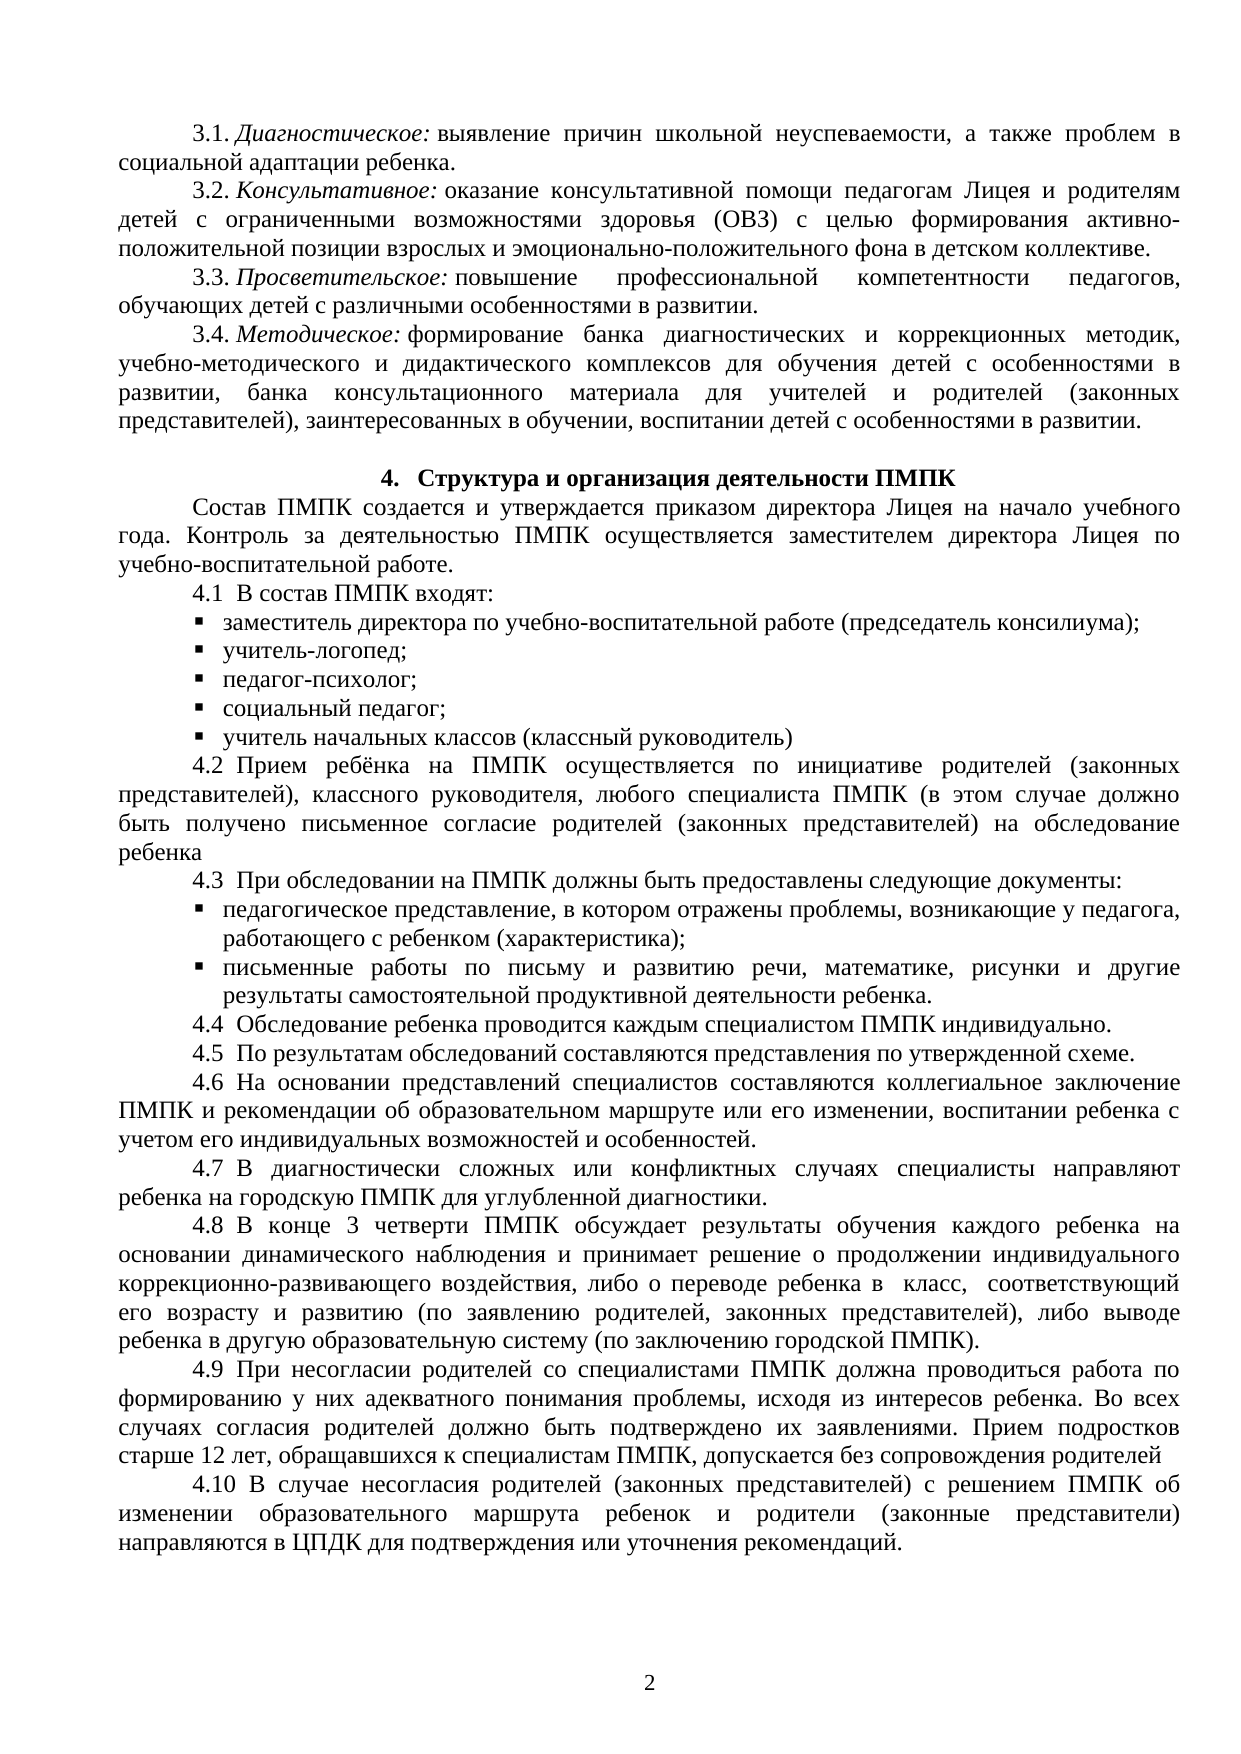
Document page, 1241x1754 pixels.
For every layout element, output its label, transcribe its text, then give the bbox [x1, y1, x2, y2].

list По результатам обследований составляются представления по утвержденной схеме. [118, 1038, 1181, 1067]
list учитель начальных классов (классный руководитель) [193, 722, 1181, 751]
text Состав ПМПК создается и утверждается приказом директора Лицея на начало учебного года. Контроль за деятельностью ПМПК осуществляется заместителем директора Лицея по учебно-воспитательной работе. [118, 492, 1181, 578]
text 3.3. Просветительское: повышение профессиональной компетентности педагогов, обучающих детей с различными особенностями в развитии. [118, 262, 1181, 319]
list педагог-психолог; [193, 664, 1181, 693]
list Структура и организация деятельности ПМПК [118, 463, 1181, 492]
list При несогласии родителей со специалистами ПМПК должна проводиться работа по формированию у них адекватного понимания проблемы, исходя из интересов ребенка. Во всех случаях согласия родителей должно быть подтверждено их заявлениями. Прием подростков старше 12 лет, обращавшихся к специалистам ПМПК, допускается без сопровождения родителей [118, 1354, 1181, 1469]
list На основании представлений специалистов составляются коллегиальное заключение ПМПК и рекомендации об образовательном маршруте или его изменении, воспитании ребенка с учетом его индивидуальных возможностей и особенностей. [118, 1067, 1181, 1153]
list В конце 3 четверти ПМПК обсуждает результаты обучения каждого ребенка на основании динамического наблюдения и принимает решение о продолжении индивидуального коррекционно-развивающего воздействия, либо о переводе ребенка в класс, соответствующий его возрасту и развитию (по заявлению родителей, законных представителей), либо выводе ребенка в другую образовательную систему (по заключению городской ПМПК). [118, 1211, 1181, 1354]
list В диагностически сложных или конфликтных случаях специалисты направляют ребенка на городскую ПМПК для углубленной диагностики. [118, 1153, 1181, 1211]
list При обследовании на ПМПК должны быть предоставлены следующие документы: [118, 866, 1181, 894]
list письменные работы по письму и развитию речи, математике, рисунки и другие результаты самостоятельной продуктивной деятельности ребенка. [193, 952, 1181, 1009]
list педагогическое представление, в котором отражены проблемы, возникающие у педагога, работающего с ребенком (характеристика); [193, 894, 1181, 952]
list Прием ребёнка на ПМПК осуществляется по инициативе родителей (законных представителей), классного руководителя, любого специалиста ПМПК (в этом случае должно быть получено письменное согласие родителей (законных представителей) на обследование ребенка [118, 751, 1181, 866]
list В состав ПМПК входят: [118, 578, 1181, 607]
text 3.2. Консультативное: оказание консультативной помощи педагогам Лицея и родителям детей с ограниченными возможностями здоровья (ОВЗ) с целью формирования активно-положительной позиции взрослых и эмоционально-положительного фона в детском коллективе. [118, 176, 1181, 262]
list В случае несогласия родителей (законных представителей) с решением ПМПК об изменении образовательного маршрута ребенок и родители (законные представители) направляются в ЦПДК для подтверждения или уточнения рекомендаций. [118, 1469, 1181, 1556]
list заместитель директора по учебно-воспитательной работе (председатель консилиума); [193, 607, 1181, 636]
list Обследование ребенка проводится каждым специалистом ПМПК индивидуально. [118, 1009, 1181, 1038]
list учитель-логопед; [193, 636, 1181, 664]
text 3.4. Методическое: формирование банка диагностических и коррекционных методик, учебно-методического и дидактического комплексов для обучения детей с особенностями в развитии, банка консультационного материала для учителей и родителей (законных представителей), заинтересованных в обучении, воспитании детей с особенностями в развитии. [118, 319, 1181, 434]
text 3.1. Диагностическое: выявление причин школьной неуспеваемости, а также проблем в социальной адаптации ребенка. [118, 118, 1181, 176]
list социальный педагог; [193, 693, 1181, 722]
